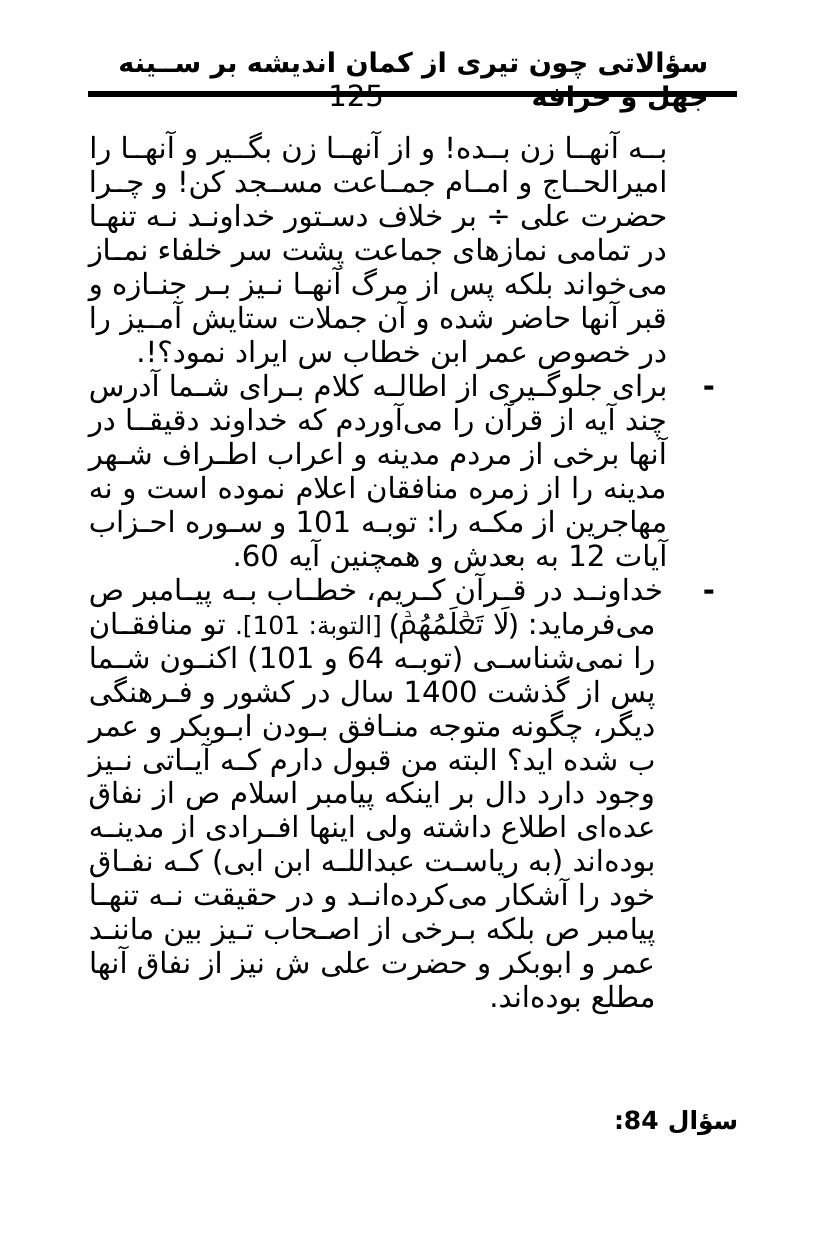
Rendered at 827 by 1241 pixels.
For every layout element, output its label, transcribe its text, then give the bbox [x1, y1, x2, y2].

text سؤال 84: [89, 1107, 738, 1136]
list خداوند در قرآن کریم، خطاب به پیامبر ص می‌فرماید: ﴿لَا تَعۡلَمُهُمۡ﴾ [التوبة: 101]. تو منافقان را نمی‌شناسی (توبه 64 و 101) اکنون شما پس از گذشت 1400 سال در کشور و فرهنگی دیگر، چگونه متوجه منافق بودن ابوبکر و عمر ب شده اید؟ البته من قبول دارم که آیاتی نیز وجود دارد دال بر اینکه پیامبر اسلام ص از نفاق عده‌ای اطلاع داشته ولی اینها افرادی از مدینه بوده‌اند (به ریاست عبدالله ابن ابی) که نفاق خود را آشکار می‌کرده‌اند و در حقیقت نه تنها پیامبر ص بلکه برخی از اصحاب تیز بین مانند عمر و ابوبکر و حضرت علی ش نیز از نفاق آنها مطلع بوده‌اند. [89, 573, 703, 1014]
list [89, 132, 703, 369]
list برای جلوگیری از اطاله کلام برای شما آدرس چند آیه از قرآن را می‌آوردم که خداوند دقیقا در آنها برخی از مردم مدینه و اعراب اطراف شهر مدینه را از زمره منافقان اعلام نموده است و نه مهاجرین از مکه را: توبه 101 و سوره احزاب آیات 12 به بعدش و همچنین آیه 60. [89, 369, 703, 573]
